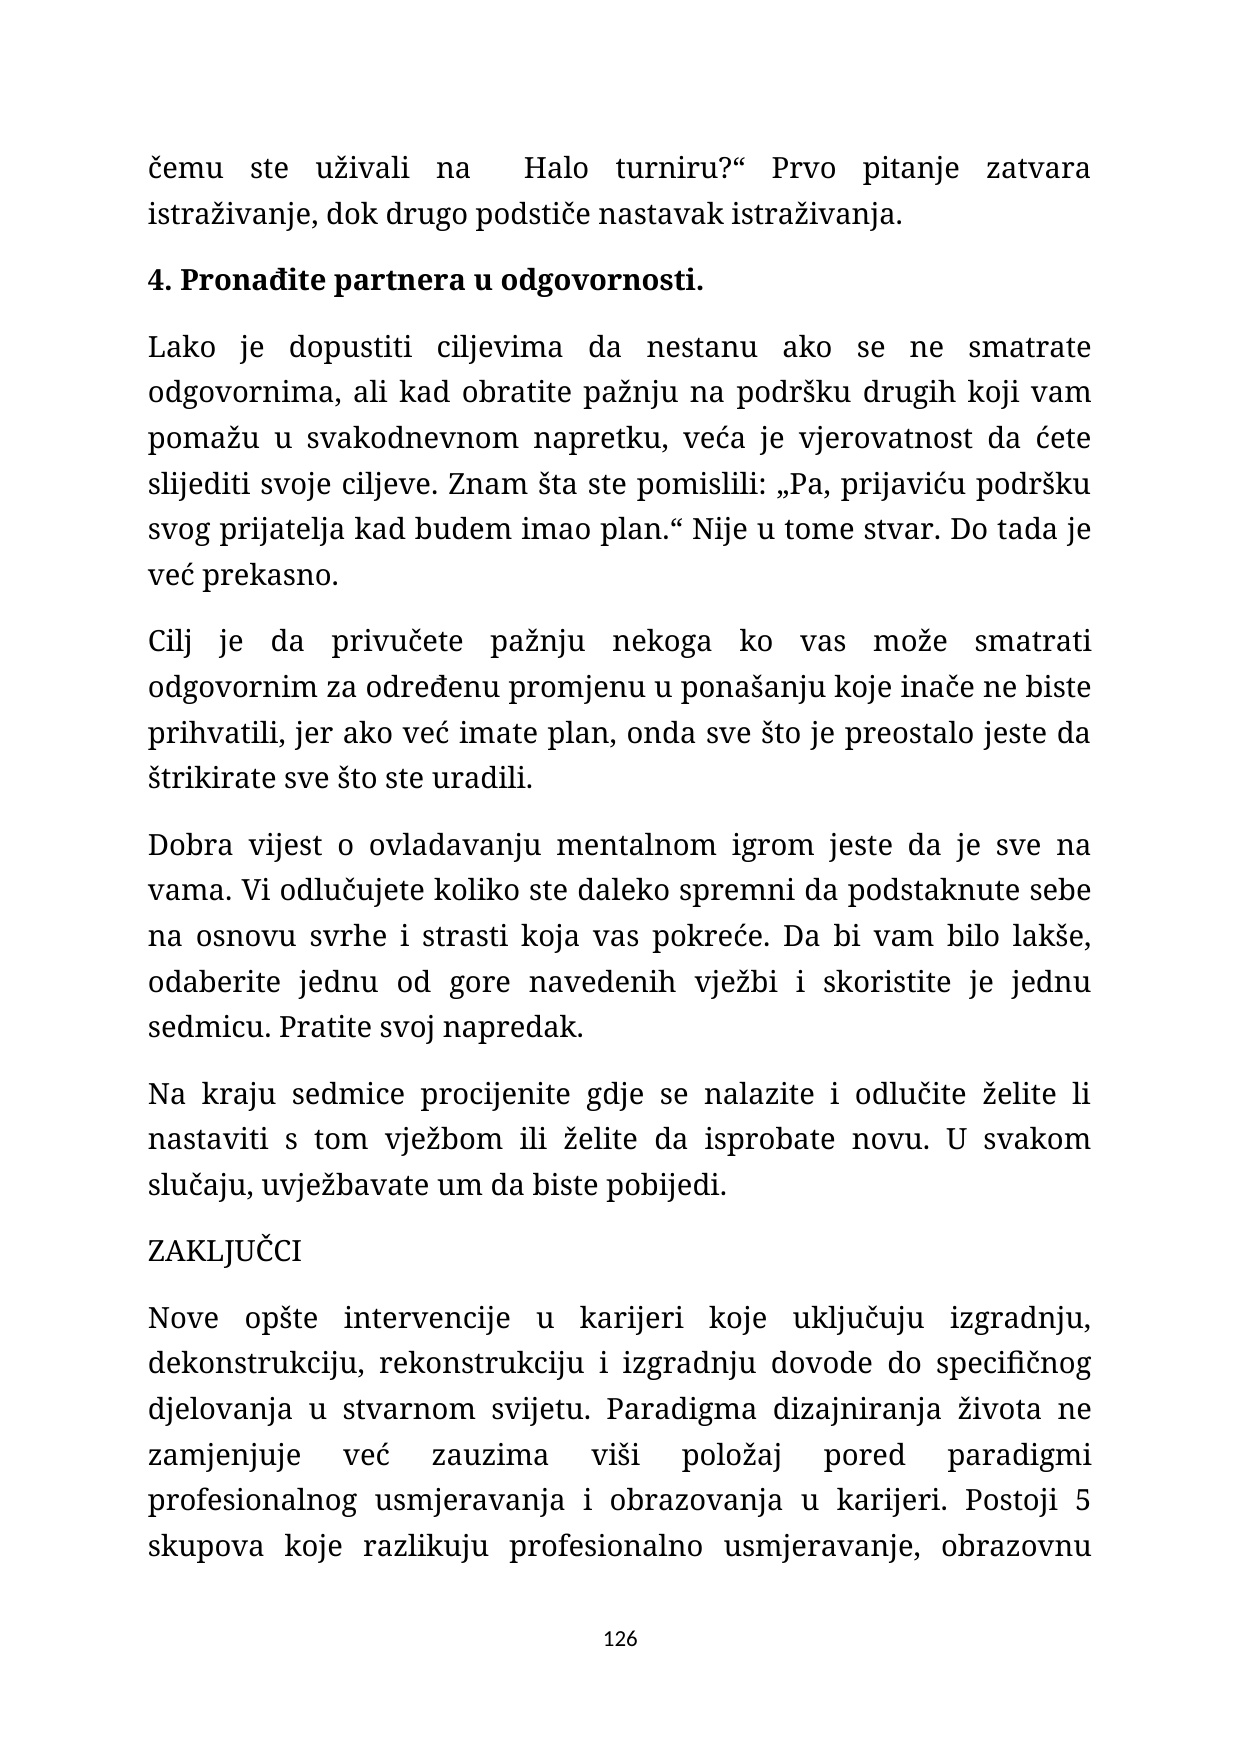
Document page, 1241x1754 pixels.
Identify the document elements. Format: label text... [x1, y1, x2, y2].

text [148, 1297, 1093, 1565]
text Cilj je da privučete pažnju nekoga ko vas može smatrati odgovornim za određenu promjenu u ponašanju koje inače ne biste prihvatili, jer ako već imate plan, onda sve što je preostalo jeste da štrikirate sve što ste uradili. [148, 621, 1093, 797]
text ZAKLJUČCI [148, 1231, 1093, 1270]
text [148, 148, 1093, 233]
text 4. Pronađite partnera u odgovornosti. [148, 260, 1093, 299]
text Dobra vijest o ovladavanju mentalnom igrom jeste da je sve na vama. Vi odlučujete koliko ste daleko spremni da podstaknute sebe na osnovu svrhe i strasti koja vas pokreće. Da bi vam bilo lakše, odaberite jednu od gore navedenih vježbi i skoristite je jednu sedmicu. Pratite svoj napredak. [148, 824, 1093, 1046]
text Na kraju sedmice procijenite gdje se nalazite i odlučite želite li nastaviti s tom vježbom ili želite da isprobate novu. U svakom slučaju, uvježbavate um da biste pobijedi. [148, 1073, 1093, 1204]
text Lako je dopustiti ciljevima da nestanu ako se ne smatrate odgovornima, ali kad obratite pažnju na podršku drugih koji vam pomažu u svakodnevnom napretku, veća je vjerovatnost da ćete slijediti svoje ciljeve. Znam šta ste pomislili: „Pa, prijaviću podršku svog prijatelja kad budem imao plan.“ Nije u tome stvar. Do tada je već prekasno. [148, 326, 1093, 594]
